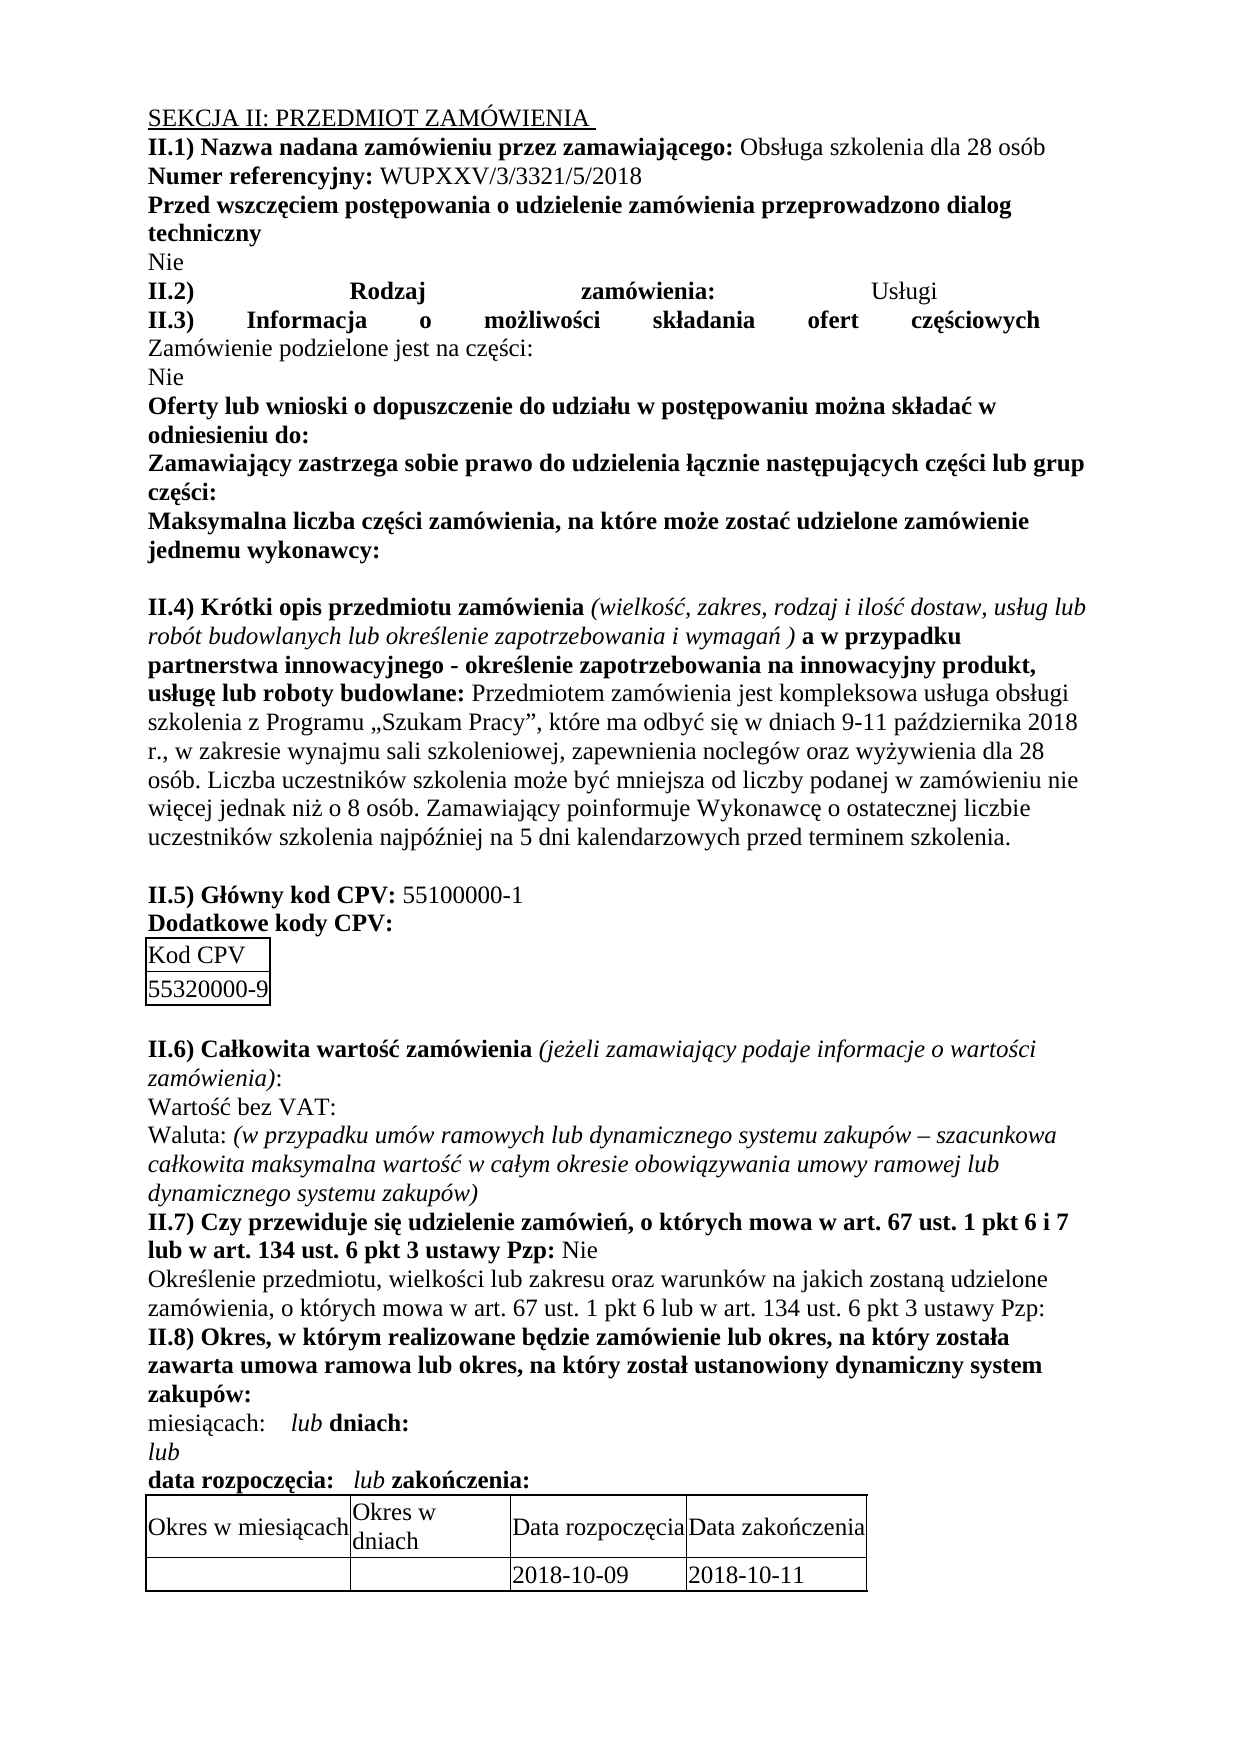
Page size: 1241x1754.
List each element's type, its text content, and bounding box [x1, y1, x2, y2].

table_cell [147, 1558, 350, 1590]
table_header Data zakończenia [687, 1496, 866, 1557]
text SEKCJA II: PRZEDMIOT ZAMÓWIENIA II.1) Nazwa nadana zamówieniu przez zamawiającego: Obsługa szkolenia dla 28 osób Numer referencyjny: WUPXXV/3/3321/5/2018 Przed wszczęciem postępowania o udzielenie zamówienia przeprowadzono dialog techniczny [148, 103, 1093, 247]
table_cell 55320000-9 [147, 972, 269, 1004]
table_header Okres w miesiącach [147, 1496, 350, 1557]
text II.6) Całkowita wartość zamówienia (jeżeli zamawiający podaje informacje o wartości zamówienia): Wartość bez VAT: Waluta: (w przypadku umów ramowych lub dynamicznego systemu zakupów – szacunkowa całkowita maksymalna wartość w całym okresie obowiązywania umowy ramowej lub dynamicznego systemu zakupów) II.7) Czy przewiduje się udzielenie zamówień, o których mowa w art. 67 ust. 1 pkt 6 i 7 lub w art. 134 ust. 6 pkt 3 ustawy Pzp: Nie Określenie przedmiotu, wielkości lub zakresu oraz warunków na jakich zostaną udzielone zamówienia, o których mowa w art. 67 ust. 1 pkt 6 lub w art. 134 ust. 6 pkt 3 ustawy Pzp: II.8) Okres, w którym realizowane będzie zamówienie lub okres, na który została zawarta umowa ramowa lub okres, na który został ustanowiony dynamiczny system zakupów: miesiącach: lub dniach: lub data rozpoczęcia: lub zakończenia: [148, 1006, 1093, 1494]
table_header Kod CPV [147, 939, 269, 971]
table_header Data rozpoczęcia [511, 1496, 686, 1557]
table_cell 2018-10-09 [511, 1558, 686, 1590]
table_cell 2018-10-11 [687, 1558, 866, 1590]
text Zamawiający zastrzega sobie prawo do udzielenia łącznie następujących części lub grup części: Maksymalna liczba części zamówienia, na które może zostać udzielone zamówienie jednemu wykonawcy: II.4) Krótki opis przedmiotu zamówienia (wielkość, zakres, rodzaj i ilość dostaw, usług lub robót budowlanych lub określenie zapotrzebowania i wymagań ) a w przypadku partnerstwa innowacyjnego - określenie zapotrzebowania na innowacyjny produkt, usługę lub roboty budowlane: Przedmiotem zamówienia jest kompleksowa usługa obsługi szkolenia z Programu „Szukam Pracy”, które ma odbyć się w dniach 9-11 października 2018 r., w zakresie wynajmu sali szkoleniowej, zapewnienia noclegów oraz wyżywienia dla 28 osób. Liczba uczestników szkolenia może być mniejsza od liczby podanej w zamówieniu nie więcej jednak niż o 8 osób. Zamawiający poinformuje Wykonawcę o ostatecznej liczbie uczestników szkolenia najpóźniej na 5 dni kalendarzowych przed terminem szkolenia. II.5) Główny kod CPV: 55100000-1 Dodatkowe kody CPV: [148, 448, 1093, 937]
text Nie Oferty lub wnioski o dopuszczenie do udziału w postępowaniu można składać w odniesieniu do: [148, 362, 1093, 448]
table_cell [351, 1558, 510, 1590]
table_header Okres w dniach [351, 1496, 510, 1557]
text Nie II.2) Rodzaj zamówienia: Usługi II.3) Informacja o możliwości składania ofert częściowych Zamówienie podzielone jest na części: [148, 247, 1093, 362]
